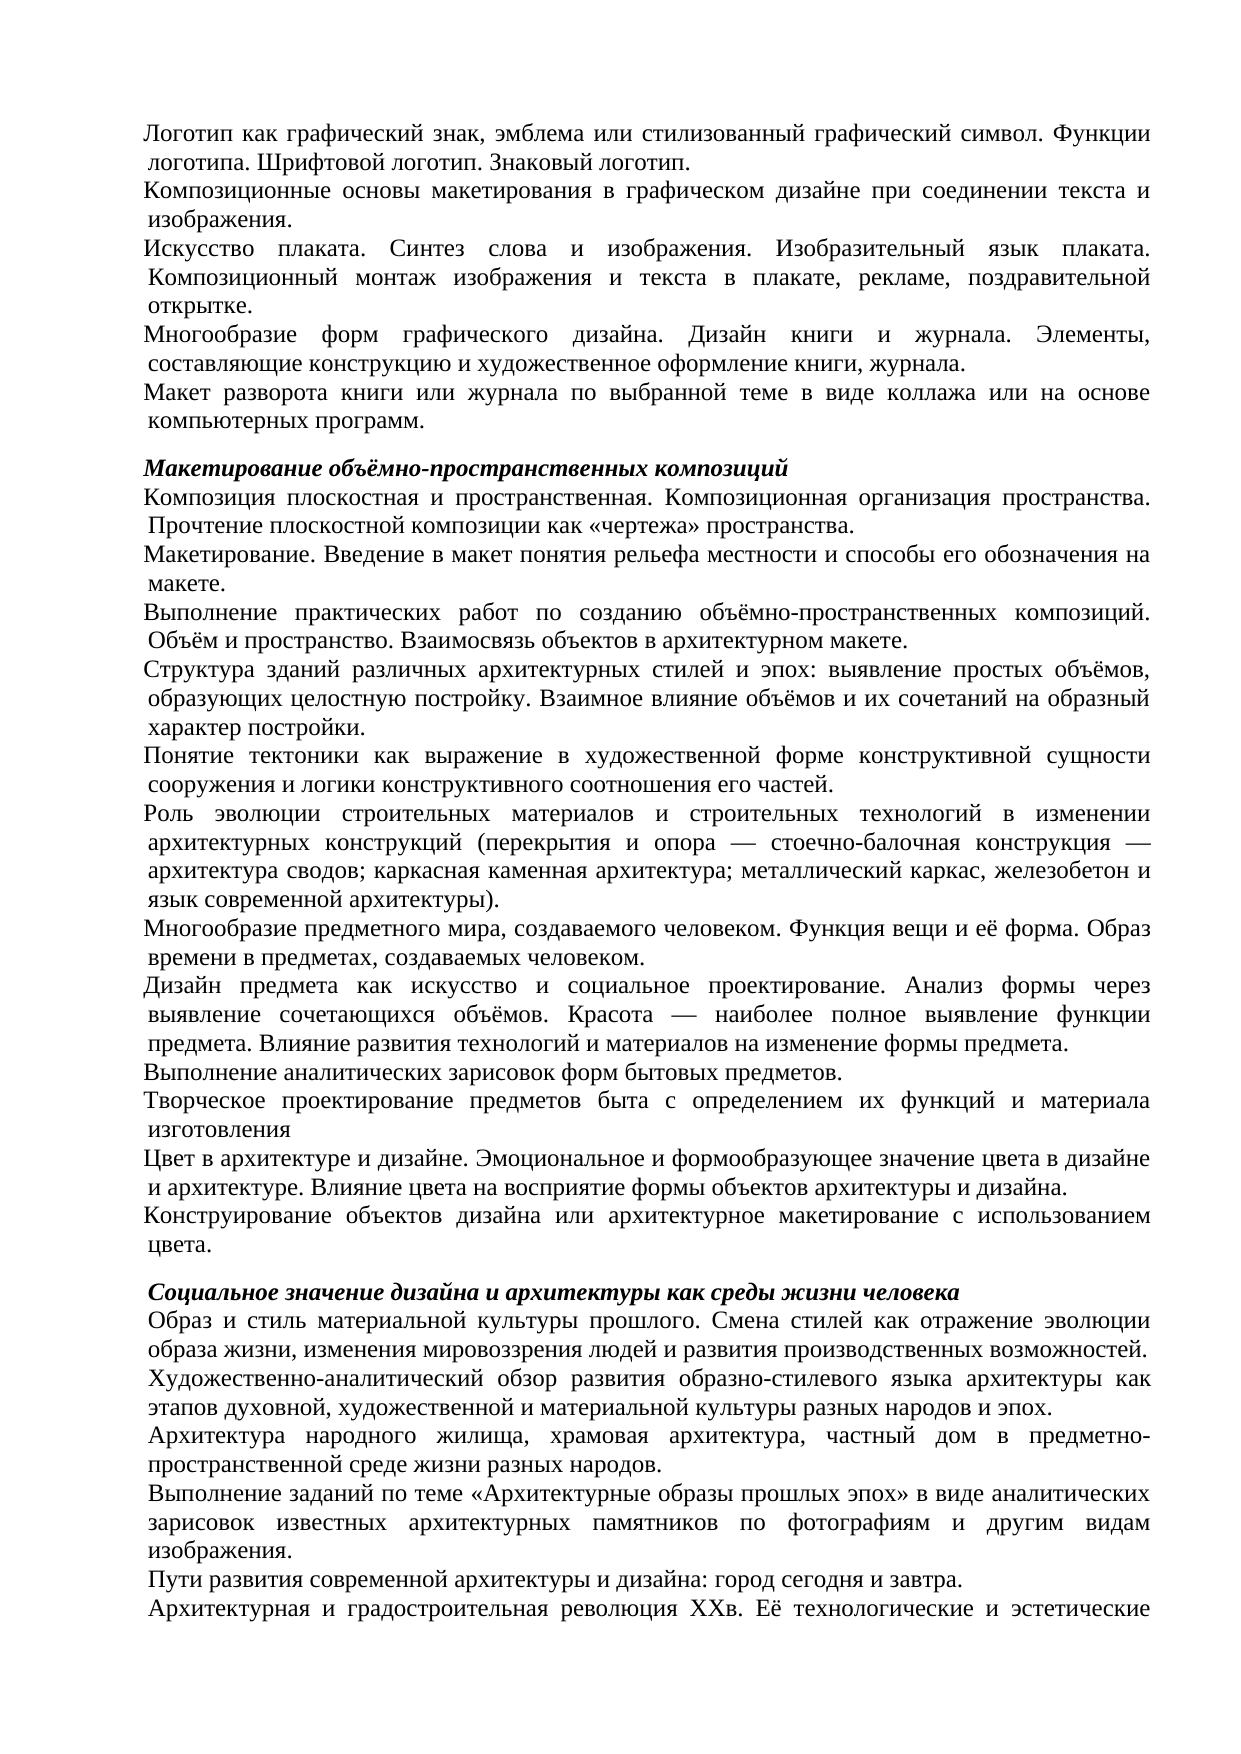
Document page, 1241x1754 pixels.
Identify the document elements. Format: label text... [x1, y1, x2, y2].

text Выполнение практических работ по созданию объёмно-пространственных композиций. Объём и пространство. Взаимосвязь объектов в архитектурном макете. [143, 597, 1152, 654]
text Макетирование объёмно-пространственных композиций [143, 453, 1152, 482]
text Логотип как графический знак, эмблема или стилизованный графический символ. Функции логотипа. Шрифтовой логотип. Знаковый логотип. [143, 118, 1152, 176]
text Композиция плоскостная и пространственная. Композиционная организация пространства. Прочтение плоскостной композиции как «чертежа» пространства. [143, 482, 1152, 539]
text Макетирование. Введение в макет понятия рельефа местности и способы его обозначения на макете. [143, 539, 1152, 597]
text Архитектура народного жилища, храмовая архитектура, частный дом в предметно-пространственной среде жизни разных народов. [148, 1421, 1152, 1478]
text Многообразие предметного мира, создаваемого человеком. Функция вещи и её форма. Образ времени в предметах, создаваемых человеком. [143, 913, 1152, 971]
text Творческое проектирование предметов быта с определением их функций и материала изготовления [143, 1086, 1152, 1143]
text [148, 1593, 1152, 1622]
text Понятие тектоники как выражение в художественной форме конструктивной сущности сооружения и логики конструктивного соотношения его частей. [143, 741, 1152, 798]
text Образ и стиль материальной культуры прошлого. Смена стилей как отражение эволюции образа жизни, изменения мировоззрения людей и развития производственных возможностей. [148, 1306, 1152, 1363]
text Пути развития современной архитектуры и дизайна: город сегодня и завтра. [148, 1564, 1152, 1593]
text Искусство плаката. Синтез слова и изображения. Изобразительный язык плаката. Композиционный монтаж изображения и текста в плакате, рекламе, поздравительной открытке. [143, 233, 1152, 319]
text Макет разворота книги или журнала по выбранной теме в виде коллажа или на основе компьютерных программ. [143, 377, 1152, 434]
text Выполнение заданий по теме «Архитектурные образы прошлых эпох» в виде аналитических зарисовок известных архитектурных памятников по фотографиям и другим видам изображения. [148, 1478, 1152, 1564]
text Социальное значение дизайна и архитектуры как среды жизни человека [148, 1277, 1152, 1306]
text Цвет в архитектуре и дизайне. Эмоциональное и формообразующее значение цвета в дизайне и архитектуре. Влияние цвета на восприятие формы объектов архитектуры и дизайна. [143, 1143, 1152, 1201]
text Многообразие форм графического дизайна. Дизайн книги и журнала. Элементы, составляющие конструкцию и художественное оформление книги, журнала. [143, 319, 1152, 377]
text Структура зданий различных архитектурных стилей и эпох: выявление простых объёмов, образующих целостную постройку. Взаимное влияние объёмов и их сочетаний на образный характер постройки. [143, 654, 1152, 741]
text Роль эволюции строительных материалов и строительных технологий в изменении архитектурных конструкций (перекрытия и опора — стоечно-балочная конструкция — архитектура сводов; каркасная каменная архитектура; металлический каркас, железобетон и язык современной архитектуры). [143, 798, 1152, 913]
text Дизайн предмета как искусство и социальное проектирование. Анализ формы через выявление сочетающихся объёмов. Красота — наиболее полное выявление функции предмета. Влияние развития технологий и материалов на изменение формы предмета. [143, 971, 1152, 1057]
text Композиционные основы макетирования в графическом дизайне при соединении текста и изображения. [143, 176, 1152, 233]
text Художественно-аналитический обзор развития образно-стилевого языка архитектуры как этапов духовной, художественной и материальной культуры разных народов и эпох. [148, 1363, 1152, 1421]
text Выполнение аналитических зарисовок форм бытовых предметов. [143, 1057, 1152, 1086]
text Конструирование объектов дизайна или архитектурное макетирование с использованием цвета. [143, 1201, 1152, 1258]
